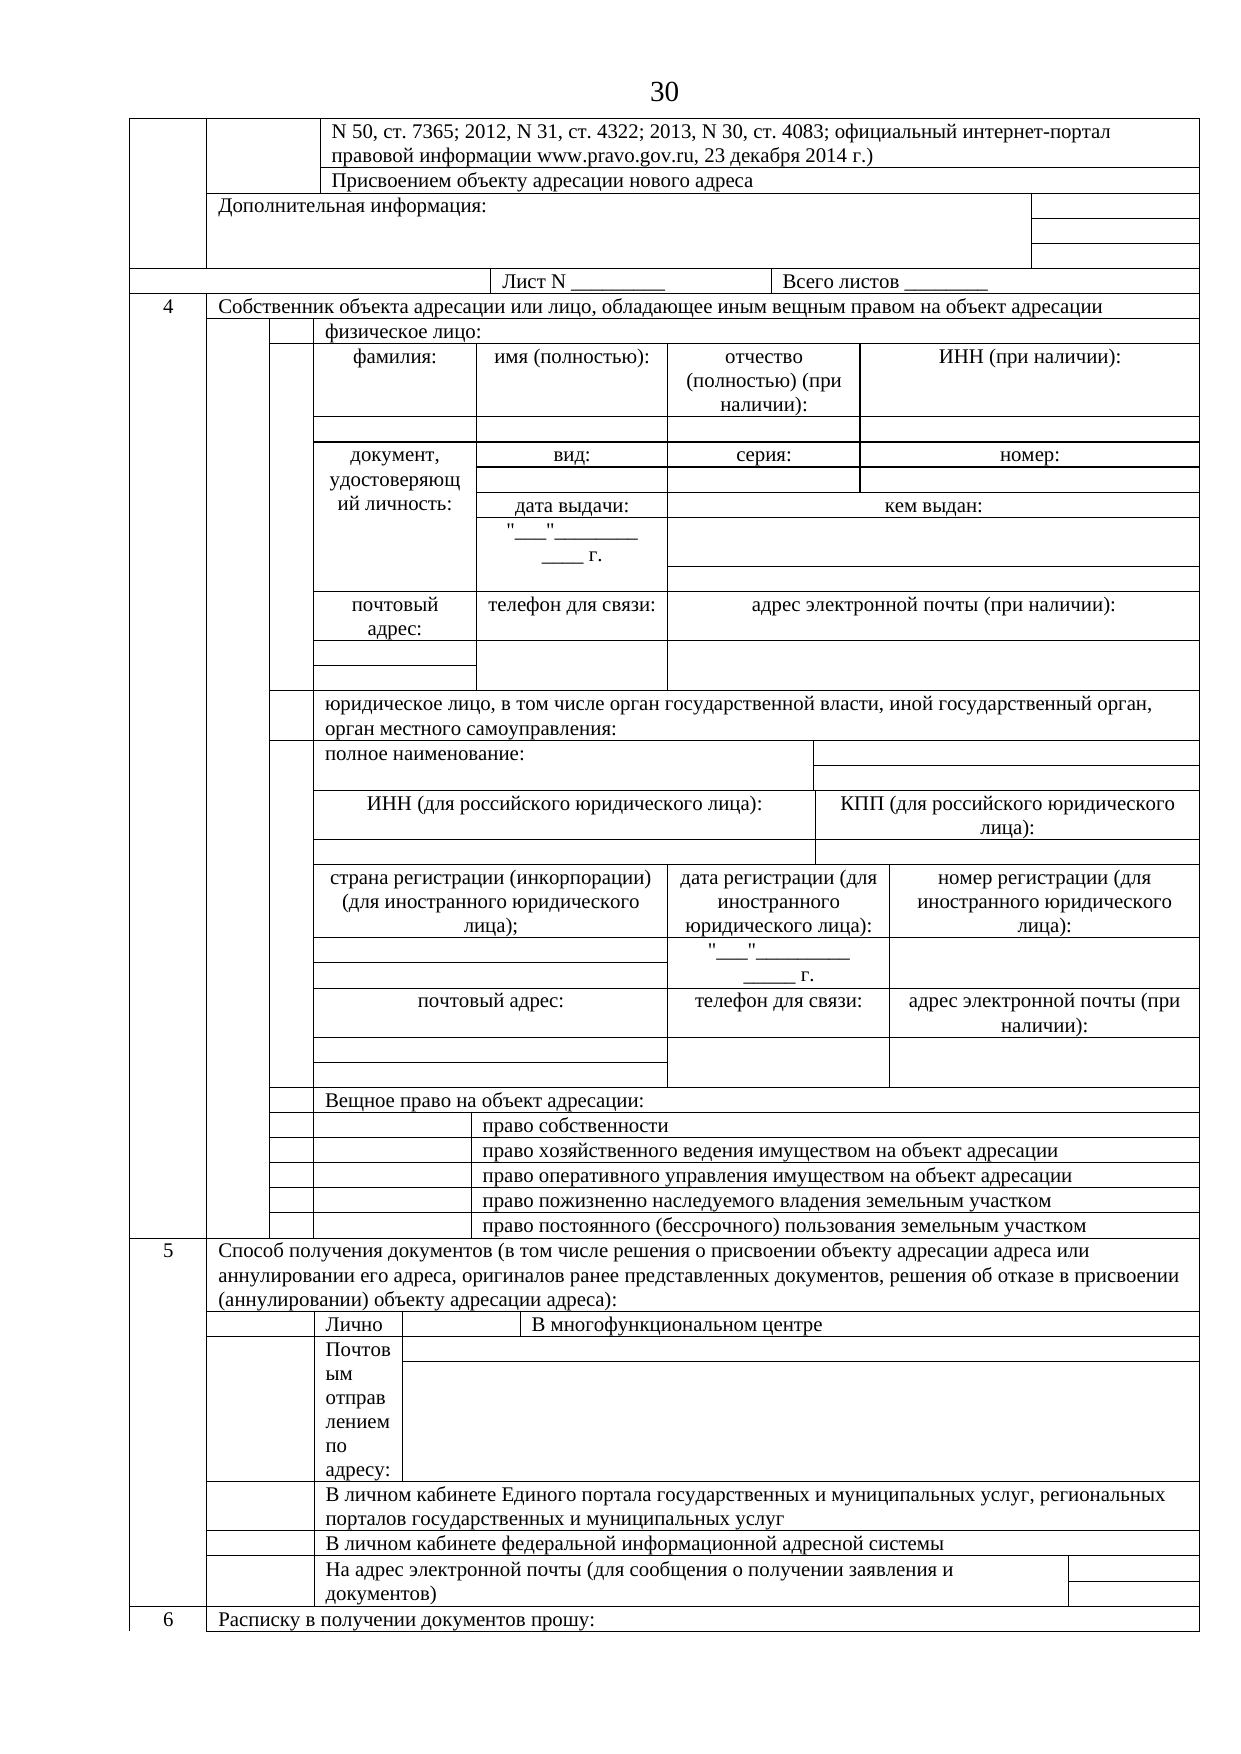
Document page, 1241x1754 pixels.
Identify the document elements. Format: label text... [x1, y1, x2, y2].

table_cell [403, 1312, 520, 1336]
table_cell [668, 567, 1199, 591]
table_cell [314, 417, 476, 441]
table_cell [314, 641, 476, 665]
table_cell фамилия: [314, 344, 476, 416]
table_cell право собственности [472, 1113, 1199, 1137]
table_cell [270, 691, 313, 739]
table_cell [477, 417, 667, 441]
table_cell [668, 468, 859, 492]
table_cell [403, 1362, 1199, 1481]
table_cell серия: [668, 443, 859, 466]
table_cell адрес электронной почты (при наличии): [890, 989, 1199, 1037]
table_cell [668, 1038, 889, 1087]
table_cell [270, 741, 313, 1087]
table_cell [207, 319, 269, 1237]
table_cell [314, 666, 476, 690]
table_cell отчество (полностью) (при наличии): [668, 344, 859, 416]
table_cell "___"_________ _____ г. [668, 938, 889, 987]
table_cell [321, 119, 1199, 167]
table_cell [314, 938, 667, 962]
table_cell ИНН (при наличии): [861, 344, 1199, 416]
table_cell [314, 1113, 471, 1137]
table_cell ИНН (для российского юридического лица): [314, 791, 815, 839]
table_cell [270, 1163, 313, 1187]
table_cell [207, 1531, 314, 1555]
table_cell Расписку в получении документов прошу: [207, 1607, 1199, 1631]
table_cell [270, 1113, 313, 1137]
table_cell [477, 468, 667, 492]
table_cell [668, 417, 859, 441]
table_cell [270, 1188, 313, 1212]
table_cell [270, 1213, 313, 1237]
table_cell право оперативного управления имуществом на объект адресации [472, 1163, 1199, 1187]
table_cell полное наименование: [314, 741, 813, 790]
table_cell вид: [477, 443, 667, 466]
table_cell [314, 1188, 471, 1212]
table_cell физическое лицо: [314, 319, 1199, 343]
table_cell Всего листов ________ [772, 269, 1199, 293]
table_cell [314, 1063, 667, 1087]
table_cell [207, 1337, 314, 1481]
table_cell адрес электронной почты (при наличии): [668, 592, 1199, 640]
table_cell [814, 741, 1199, 764]
table_cell 4 [130, 294, 206, 1237]
table_cell номер регистрации (для иностранного юридического лица): [890, 865, 1199, 937]
table_cell документ, удостоверяющий личность: [314, 443, 476, 591]
table_cell [477, 566, 667, 591]
table_cell [314, 840, 815, 864]
table_cell [130, 269, 490, 293]
table_cell 6 [130, 1607, 206, 1631]
table_cell [890, 1038, 1199, 1087]
table_cell номер: [861, 443, 1199, 466]
table_cell Дополнительная информация: [207, 194, 1031, 268]
table_cell [314, 1038, 667, 1062]
table_cell право постоянного (бессрочного) пользования земельным участком [472, 1213, 1199, 1237]
table_cell дата регистрации (для иностранного юридического лица): [668, 865, 889, 937]
table_cell кем выдан: [668, 493, 1199, 517]
table_cell На адрес электронной почты (для сообщения о получении заявления и документов) [315, 1556, 1068, 1606]
table_cell Лист N _________ [491, 269, 771, 293]
table_cell [270, 1088, 313, 1112]
table_cell Присвоением объекту адресации нового адреса [321, 168, 1199, 192]
table_cell [1069, 1582, 1199, 1606]
table_cell [890, 938, 1199, 987]
table_cell почтовый адрес: [314, 989, 667, 1037]
table_cell КПП (для российского юридического лица): [816, 791, 1199, 839]
table_cell право хозяйственного ведения имуществом на объект адресации [472, 1138, 1199, 1162]
table_cell [207, 1556, 314, 1606]
table_cell Способ получения документов (в том числе решения о присвоении объекту адресации адреса или аннулировании его адреса, оригиналов ранее представленных документов, решения об отказе в присвоении (аннулировании) объекту адресации адреса): [207, 1239, 1199, 1311]
table_cell Вещное право на объект адресации: [314, 1088, 1199, 1112]
table_cell [861, 417, 1199, 441]
table_cell [1032, 244, 1199, 268]
table_cell Почтовым отправлением по адресу: [315, 1337, 402, 1481]
table_cell [207, 1312, 314, 1336]
table_cell телефон для связи: [668, 989, 889, 1037]
table_cell "___"________ ____ г. [477, 518, 667, 566]
table_cell право пожизненно наследуемого владения земельным участком [472, 1188, 1199, 1212]
table_cell [403, 1337, 1199, 1361]
table_cell [314, 1138, 471, 1162]
table_cell страна регистрации (инкорпорации) (для иностранного юридического лица); [314, 865, 667, 937]
table_cell В личном кабинете федеральной информационной адресной системы [315, 1531, 1199, 1555]
table_cell [270, 1138, 313, 1162]
table_cell [270, 319, 313, 343]
table_cell [1069, 1556, 1199, 1581]
table_cell [861, 468, 1199, 492]
table_cell 5 [130, 1239, 206, 1606]
table_cell [814, 766, 1199, 790]
table_cell В многофункциональном центре [521, 1312, 1199, 1336]
table_cell Лично [315, 1312, 402, 1336]
table_cell дата выдачи: [477, 493, 667, 517]
table_cell имя (полностью): [477, 344, 667, 416]
table_cell [314, 1163, 471, 1187]
table_cell [1032, 194, 1199, 217]
table_cell [477, 641, 667, 690]
table_cell почтовый адрес: [314, 592, 476, 640]
table_cell [668, 518, 1199, 566]
table_cell [270, 344, 313, 690]
table_cell телефон для связи: [477, 592, 667, 640]
table_cell [1032, 219, 1199, 243]
table_cell [816, 840, 1199, 864]
table_cell [668, 641, 1199, 690]
table_cell [207, 1482, 314, 1530]
table_cell юридическое лицо, в том числе орган государственной власти, иной государственный орган, орган местного самоуправления: [314, 691, 1199, 739]
table_cell Собственник объекта адресации или лицо, обладающее иным вещным правом на объект адресации [207, 294, 1199, 318]
table_cell [314, 963, 667, 987]
table_cell В личном кабинете Единого портала государственных и муниципальных услуг, региональных порталов государственных и муниципальных услуг [315, 1482, 1199, 1530]
table_cell [314, 1213, 471, 1237]
